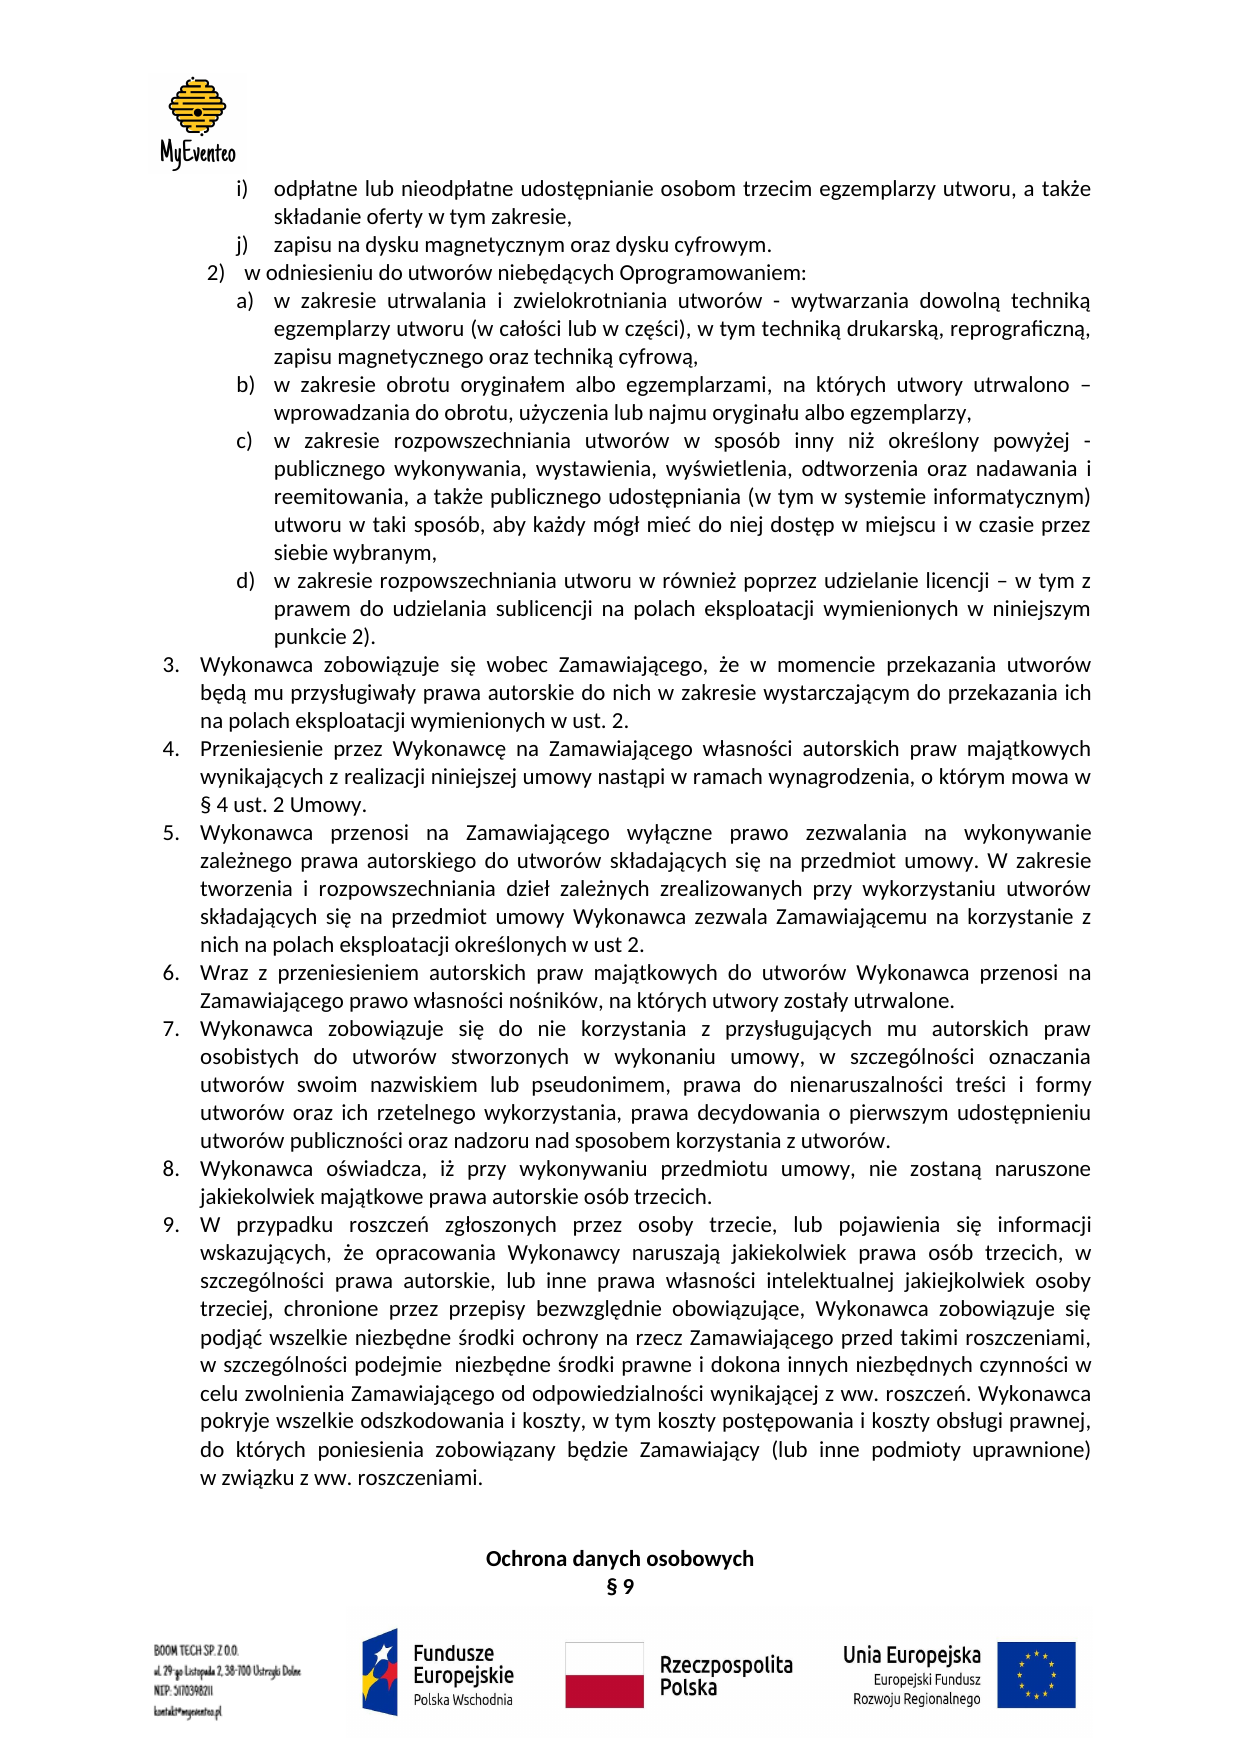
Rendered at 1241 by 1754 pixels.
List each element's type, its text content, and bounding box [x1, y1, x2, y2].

list Wykonawca zobowiązuje się do nie korzystania z przysługujących mu autorskich praw osobistych do utworów stworzonych w wykonaniu umowy, w szczególności oznaczania utworów swoim nazwiskiem lub pseudonimem, prawa do nienaruszalności treści i formy utworów oraz ich rzetelnego wykorzystania, prawa decydowania o pierwszym udostępnieniu utworów publiczności oraz nadzoru nad sposobem korzystania z utworów. [162, 1014, 1093, 1154]
list w odniesieniu do utworów niebędących Oprogramowaniem: [207, 258, 1093, 286]
list Przeniesienie przez Wykonawcę na Zamawiającego własności autorskich praw majątkowych wynikających z realizacji niniejszej umowy nastąpi w ramach wynagrodzenia, o którym mowa w § 4 ust. 2 Umowy. [162, 734, 1093, 818]
list zapisu na dysku magnetycznym oraz dysku cyfrowym. [236, 230, 1093, 258]
list w zakresie rozpowszechniania utworu w również poprzez udzielanie licencji – w tym z prawem do udzielania sublicencji na polach eksploatacji wymienionych w niniejszym punkcie 2). [236, 566, 1093, 650]
text Ochrona danych osobowych [148, 1544, 1093, 1572]
picture [147, 1641, 303, 1726]
text § 9 [148, 1572, 1093, 1601]
list Wykonawca oświadcza, iż przy wykonywaniu przedmiotu umowy, nie zostaną naruszone jakiekolwiek majątkowe prawa autorskie osób trzecich. [162, 1154, 1093, 1211]
list w zakresie obrotu oryginałem albo egzemplarzami, na których utwory utrwalono – wprowadzania do obrotu, użyczenia lub najmu oryginału albo egzemplarzy, [236, 370, 1093, 426]
list Wykonawca przenosi na Zamawiającego wyłączne prawo zezwalania na wykonywanie zależnego prawa autorskiego do utworów składających się na przedmiot umowy. W zakresie tworzenia i rozpowszechniania dzieł zależnych zrealizowanych przy wykorzystaniu utworów składających się na przedmiot umowy Wykonawca zezwala Zamawiającemu na korzystanie z nich na polach eksploatacji określonych w ust 2. [162, 818, 1093, 958]
picture [345, 1606, 1093, 1738]
list odpłatne lub nieodpłatne udostępnianie osobom trzecim egzemplarzy utworu, a także składanie oferty w tym zakresie, [236, 174, 1093, 230]
list w zakresie utrwalania i zwielokrotniania utworów - wytwarzania dowolną techniką egzemplarzy utworu (w całości lub w części), w tym techniką drukarską, reprograficzną, zapisu magnetycznego oraz techniką cyfrową, [236, 286, 1093, 370]
list Wraz z przeniesieniem autorskich praw majątkowych do utworów Wykonawca przenosi na Zamawiającego prawo własności nośników, na których utwory zostały utrwalone. [162, 958, 1093, 1014]
list w zakresie rozpowszechniania utworów w sposób inny niż określony powyżej - publicznego wykonywania, wystawienia, wyświetlenia, odtworzenia oraz nadawania i reemitowania, a także publicznego udostępniania (w tym w systemie informatycznym) utworu w taki sposób, aby każdy mógł mieć do niej dostęp w miejscu i w czasie przez siebie wybranym, [236, 426, 1093, 566]
list Wykonawca zobowiązuje się wobec Zamawiającego, że w momencie przekazania utworów będą mu przysługiwały prawa autorskie do nich w zakresie wystarczającym do przekazania ich na polach eksploatacji wymienionych w ust. 2. [162, 650, 1093, 734]
picture [147, 73, 248, 174]
list W przypadku roszczeń zgłoszonych przez osoby trzecie, lub pojawienia się informacji wskazujących, że opracowania Wykonawcy naruszają jakiekolwiek prawa osób trzecich, w szczególności prawa autorskie, lub inne prawa własności intelektualnej jakiejkolwiek osoby trzeciej, chronione przez przepisy bezwzględnie obowiązujące, Wykonawca zobowiązuje się podjąć wszelkie niezbędne środki ochrony na rzecz Zamawiającego przed takimi roszczeniami, w szczególności podejmie niezbędne środki prawne i dokona innych niezbędnych czynności w celu zwolnienia Zamawiającego od odpowiedzialności wynikającej z ww. roszczeń. Wykonawca pokryje wszelkie odszkodowania i koszty, w tym koszty postępowania i koszty obsługi prawnej, do których poniesienia zobowiązany będzie Zamawiający (lub inne podmioty uprawnione) w związku z ww. roszczeniami. [162, 1211, 1093, 1491]
